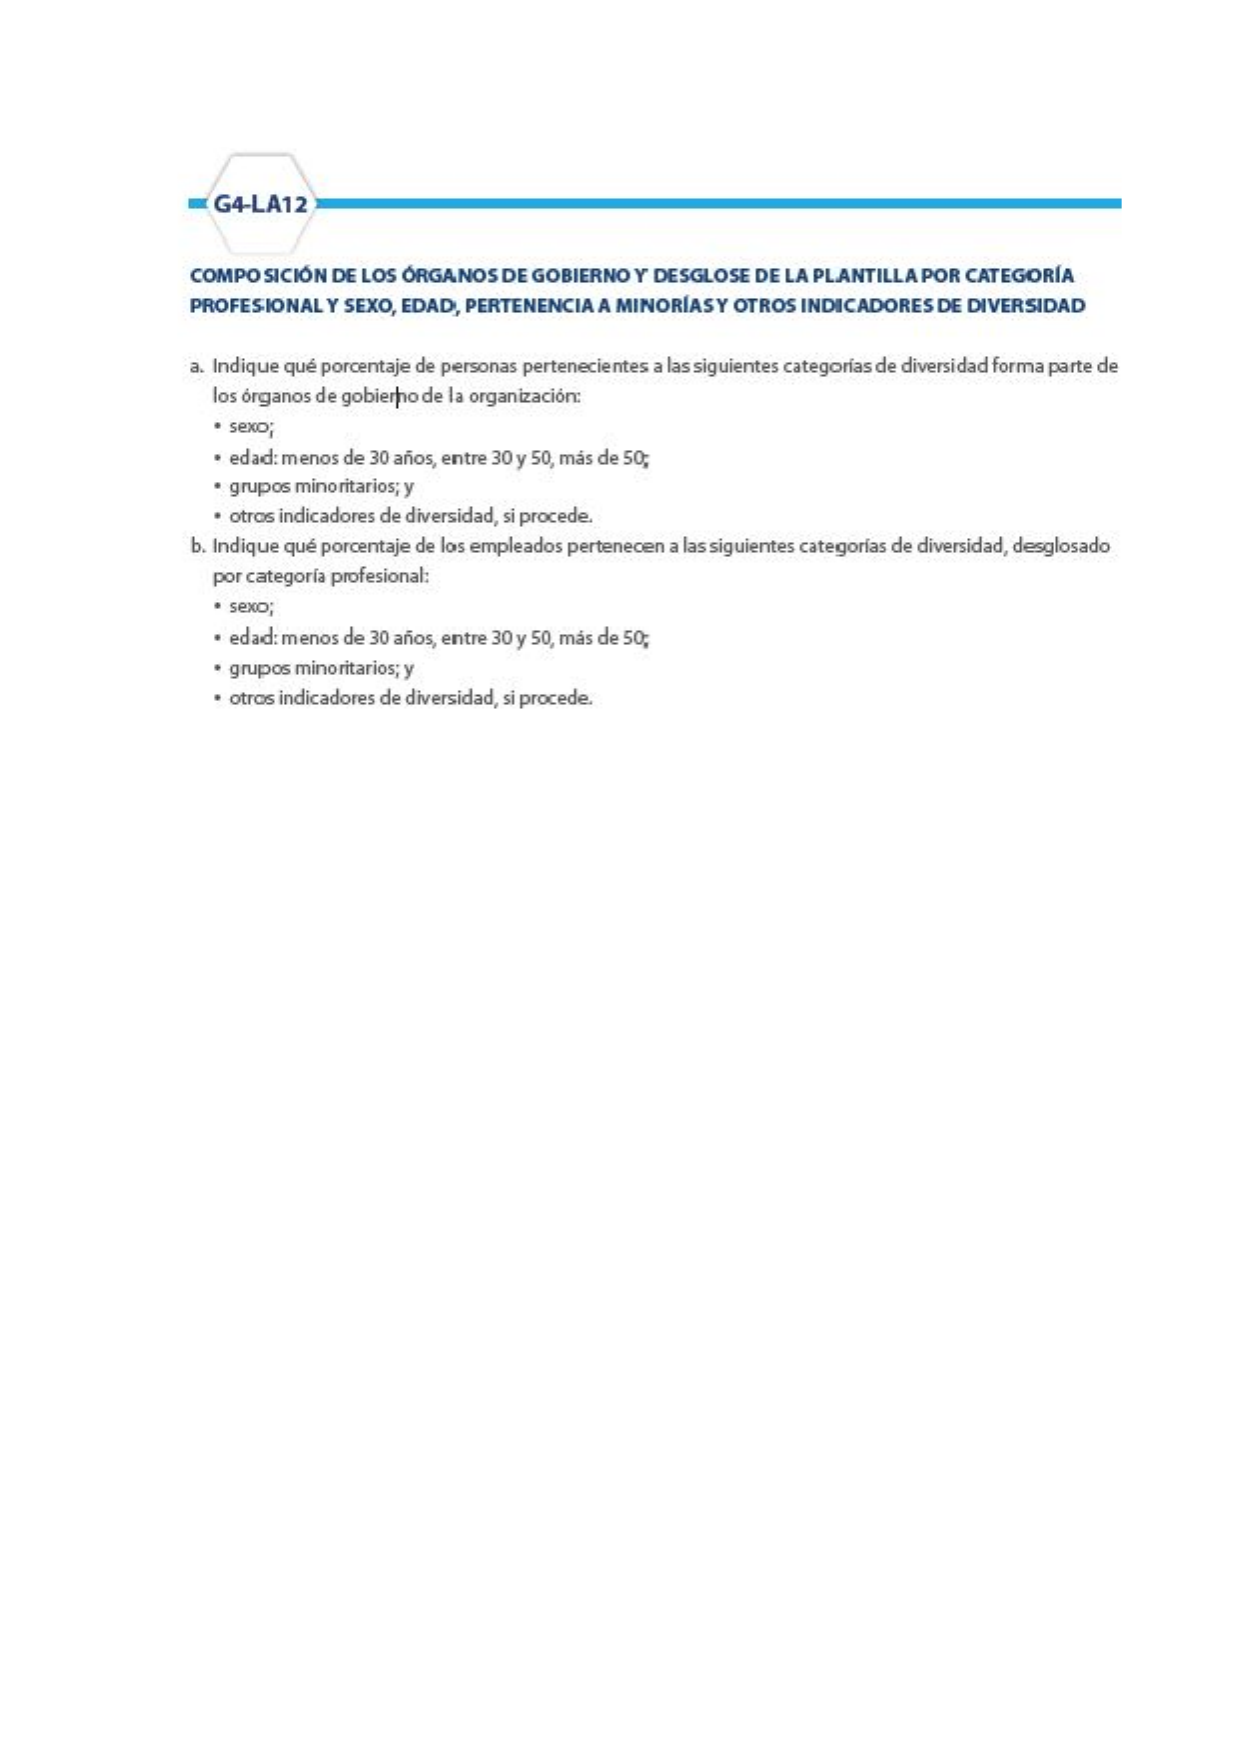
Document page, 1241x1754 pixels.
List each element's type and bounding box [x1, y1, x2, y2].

picture [177, 147, 1122, 725]
